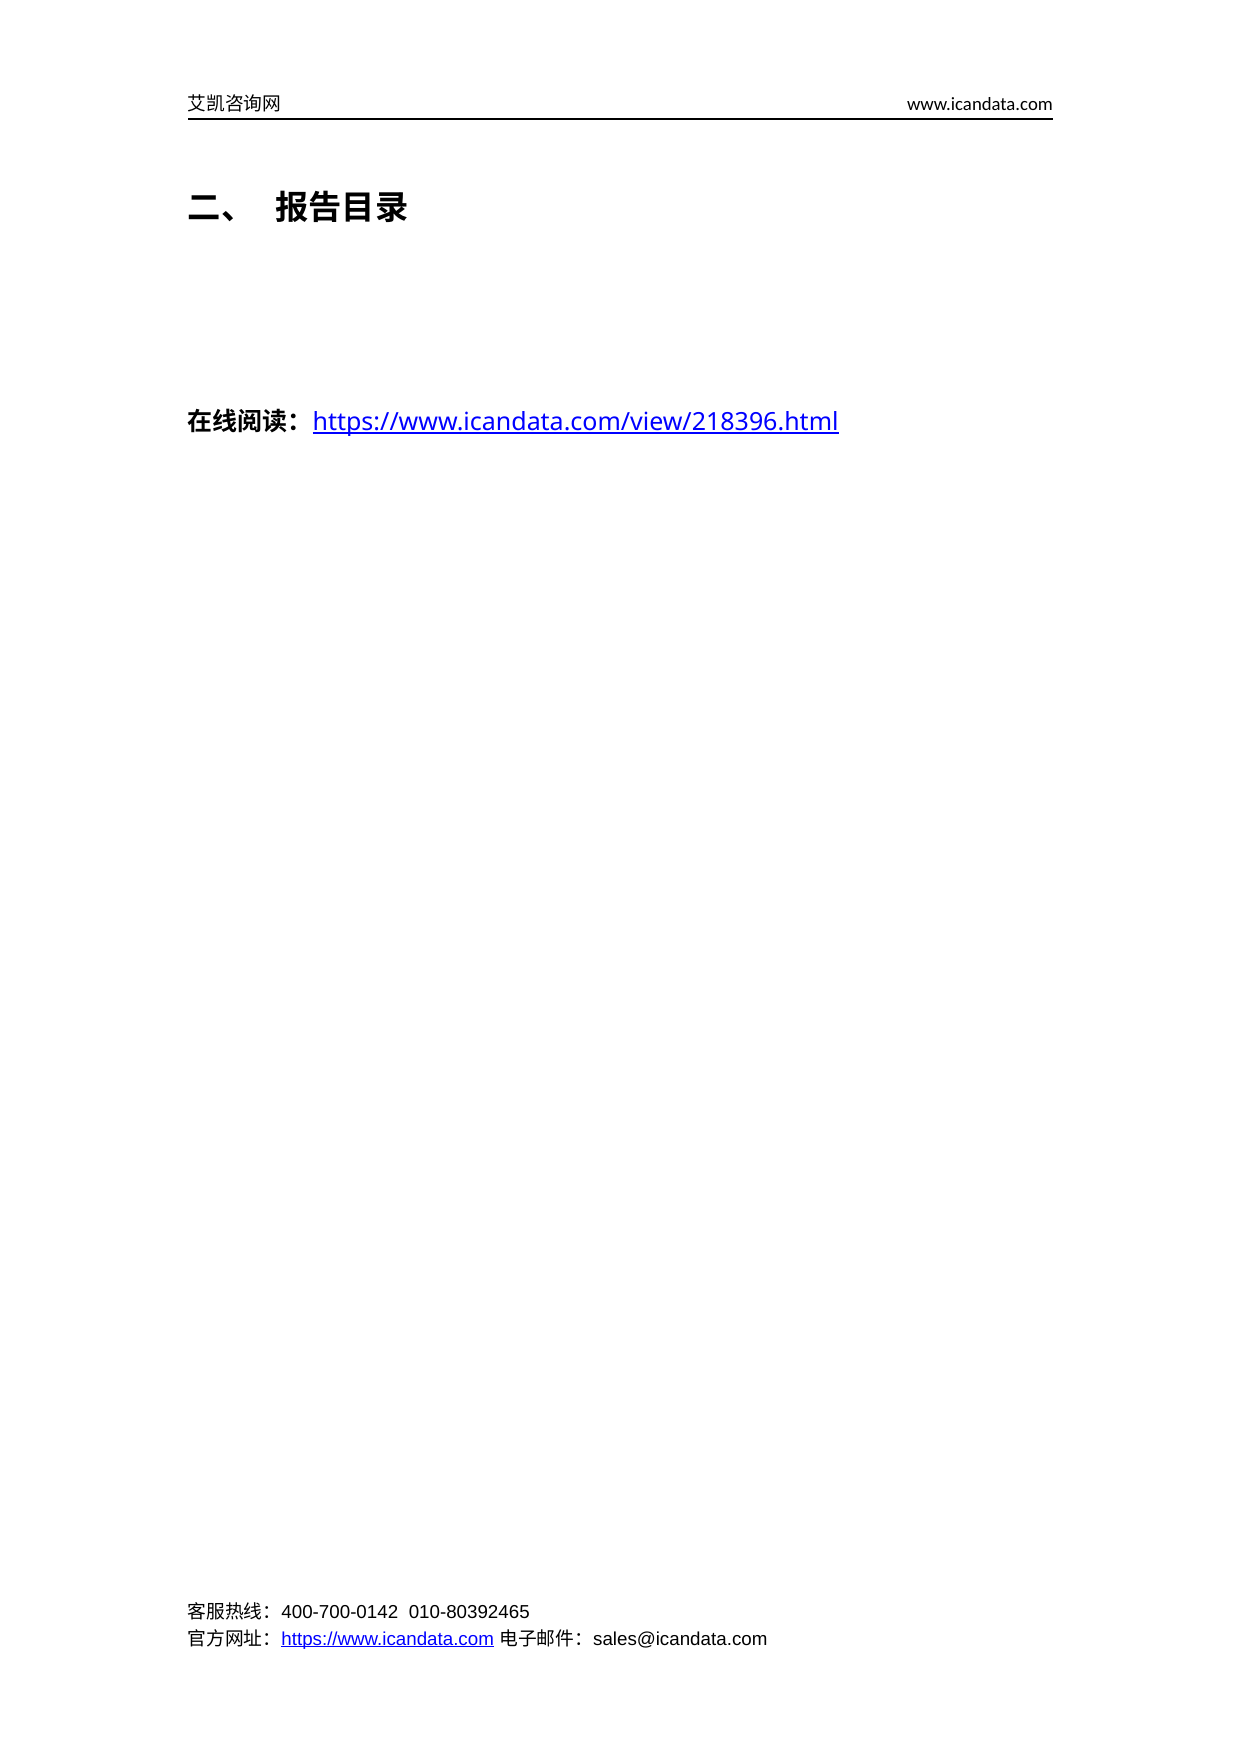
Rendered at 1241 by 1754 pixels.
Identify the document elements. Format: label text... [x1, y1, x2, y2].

text 在线阅读：https://www.icandata.com/view/218396.html [187, 387, 1053, 452]
subtitle 报告目录 [187, 172, 1053, 237]
